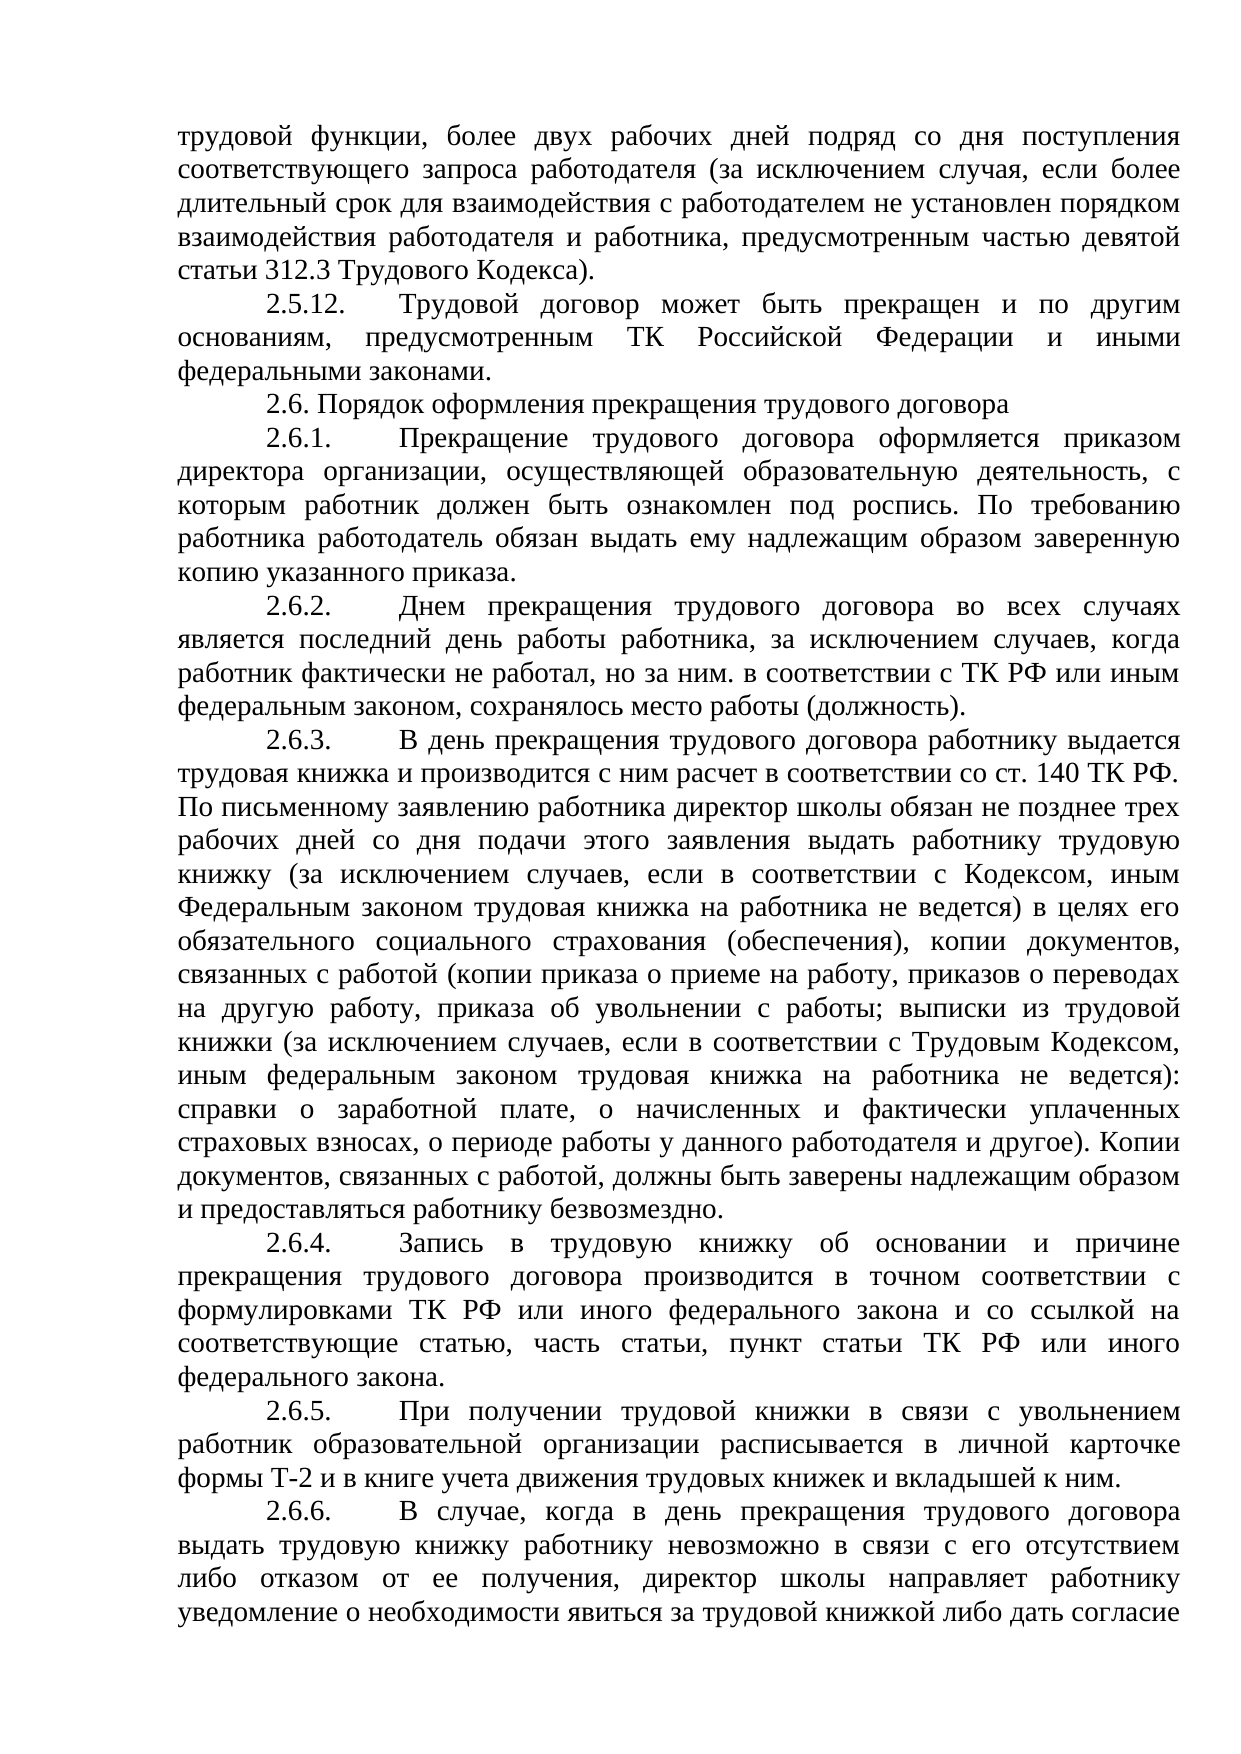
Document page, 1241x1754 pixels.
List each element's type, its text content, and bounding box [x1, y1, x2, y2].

list Днем прекращения трудового договора во всех случаях является последний день работы работника, за исключением случаев, когда работник фактически не работал, но за ним. в соответствии с ТК РФ или иным федеральным законом, сохранялось место работы (должность). [177, 588, 1181, 722]
list Прекращение трудового договора оформляется приказом директора организации, осуществляющей образовательную деятельность, с которым работник должен быть ознакомлен под роспись. По требованию работника работодатель обязан выдать ему надлежащим образом заверенную копию указанного приказа. [177, 420, 1181, 588]
list В день прекращения трудового договора работнику выдается трудовая книжка и производится с ним расчет в соответствии со ст. 140 ТК РФ. По письменному заявлению работника директор школы обязан не позднее трех рабочих дней со дня подачи этого заявления выдать работнику трудовую книжку (за исключением случаев, если в соответствии с Кодексом, иным Федеральным законом трудовая книжка на работника не ведется) в целях его обязательного социального страхования (обеспечения), копии документов, связанных с работой (копии приказа о приеме на работу, приказов о переводах на другую работу, приказа об увольнении с работы; выписки из трудовой книжки (за исключением случаев, если в соответствии с Трудовым Кодексом, иным федеральным законом трудовая книжка на работника не ведется): справки о заработной плате, о начисленных и фактически уплаченных страховых взносах, о периоде работы у данного работодателя и другое). Копии документов, связанных с работой, должны быть заверены надлежащим образом и предоставляться работнику безвозмездно. [177, 722, 1181, 1225]
list При получении трудовой книжки в связи с увольнением работник образовательной организации расписывается в личной карточке формы Т-2 и в книге учета движения трудовых книжек и вкладышей к ним. [177, 1393, 1181, 1493]
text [177, 118, 1181, 286]
list Запись в трудовую книжку об основании и причине прекращения трудового договора производится в точном соответствии с формулировками ТК РФ или иного федерального закона и со ссылкой на соответствующие статью, часть статьи, пункт статьи ТК РФ или иного федерального закона. [177, 1225, 1181, 1393]
text 2.5.12. Трудовой договор может быть прекращен и по другим основаниям, предусмотренным ТК Российской Федерации и иными федеральными законами. [177, 286, 1181, 386]
text 2.6. Порядок оформления прекращения трудового договора [177, 386, 1181, 420]
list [177, 1493, 1181, 1627]
